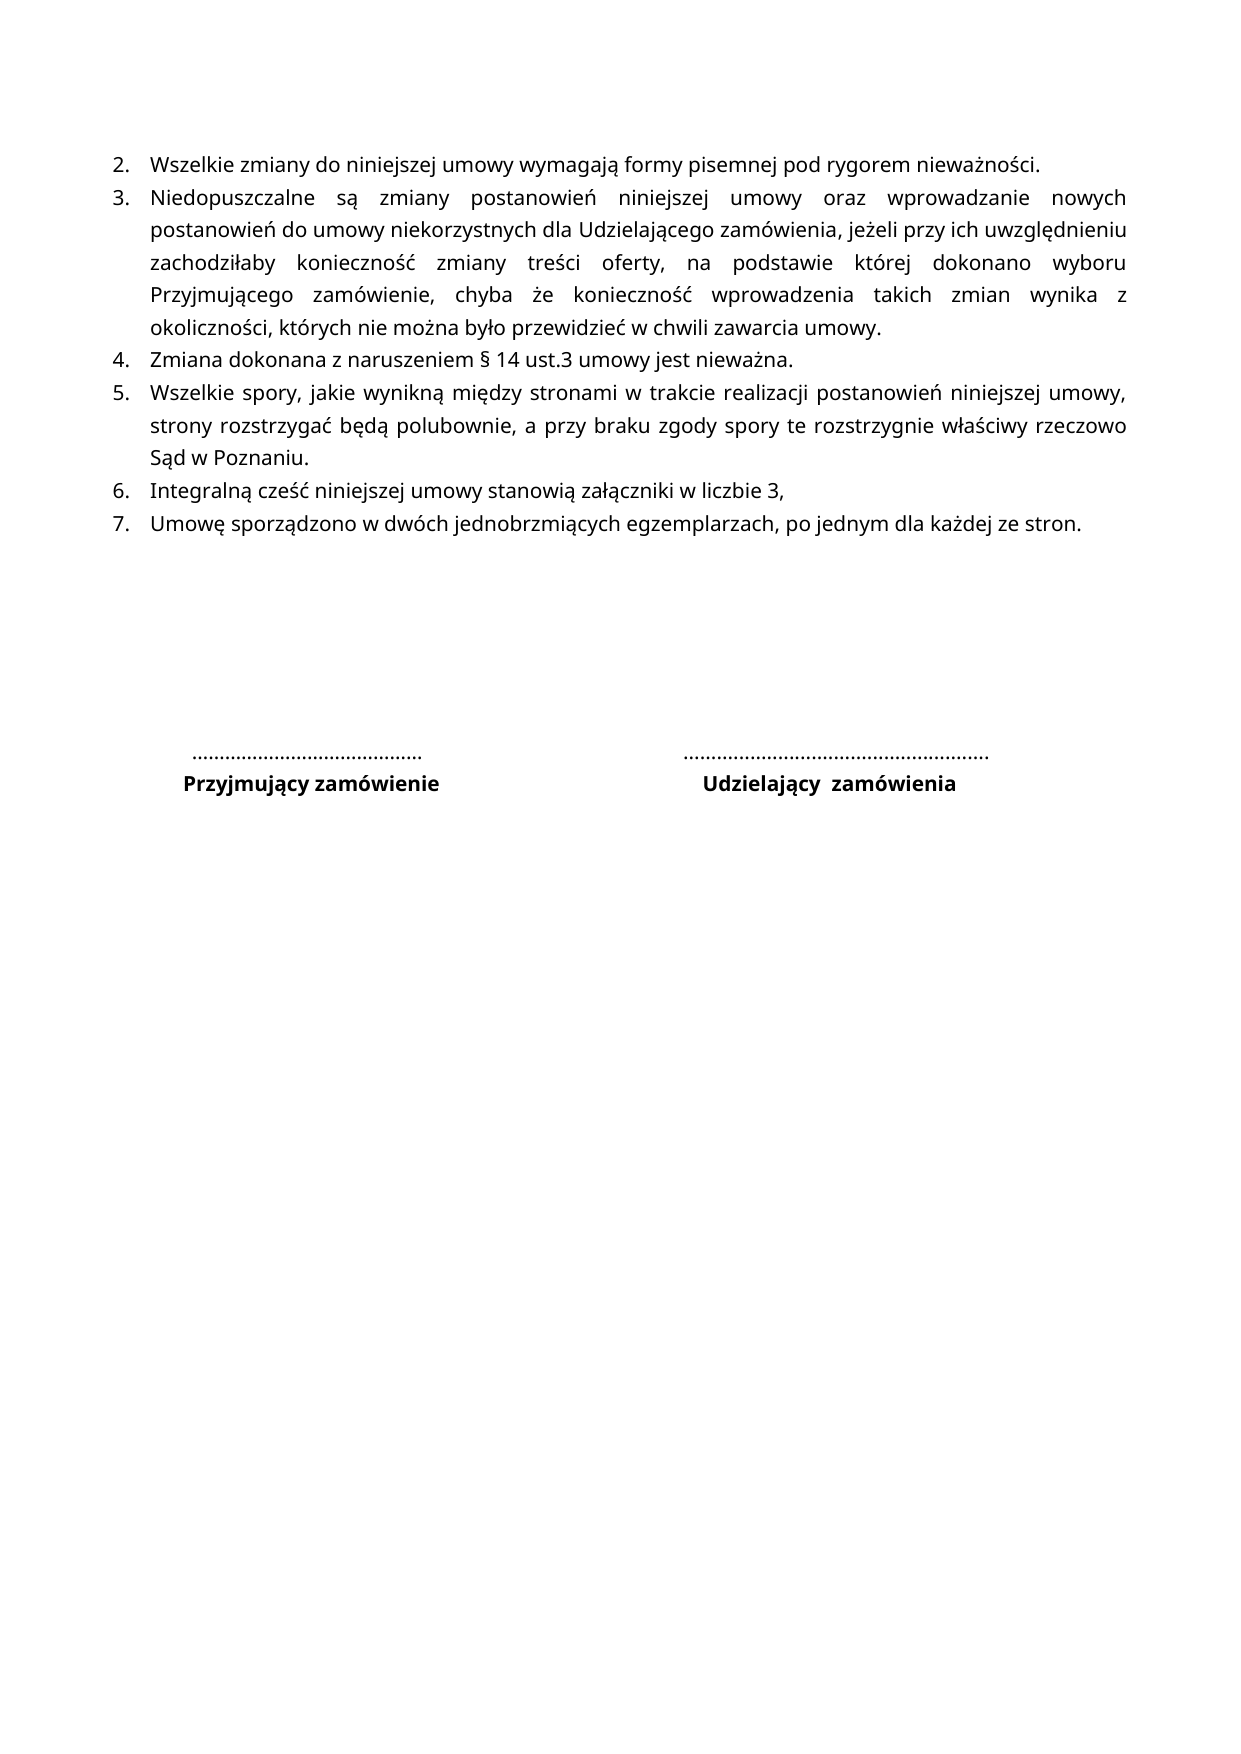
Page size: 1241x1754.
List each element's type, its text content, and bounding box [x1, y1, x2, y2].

text Przyjmujący zamówienie Udzielający zamówienia [112, 769, 1128, 798]
text …………………………………… ....................................................... [112, 737, 1128, 765]
list Integralną cześć niniejszej umowy stanowią załączniki w liczbie 3, [112, 476, 1142, 504]
list Zmiana dokonana z naruszeniem § 14 ust.3 umowy jest nieważna. [112, 346, 1128, 374]
list Niedopuszczalne są zmiany postanowień niniejszej umowy oraz wprowadzanie nowych postanowień do umowy niekorzystnych dla Udzielającego zamówienia, jeżeli przy ich uwzględnieniu zachodziłaby konieczność zmiany treści oferty, na podstawie której dokonano wyboru Przyjmującego zamówienie, chyba że konieczność wprowadzenia takich zmian wynika z okoliczności, których nie można było przewidzieć w chwili zawarcia umowy. [112, 183, 1128, 341]
list Wszelkie zmiany do niniejszej umowy wymagają formy pisemnej pod rygorem nieważności. [112, 150, 1142, 178]
list Wszelkie spory, jakie wynikną między stronami w trakcie realizacji postanowień niniejszej umowy, strony rozstrzygać będą polubownie, a przy braku zgody spory te rozstrzygnie właściwy rzeczowo Sąd w Poznaniu. [112, 378, 1128, 472]
list Umowę sporządzono w dwóch jednobrzmiących egzemplarzach, po jednym dla każdej ze stron. [112, 509, 1142, 537]
